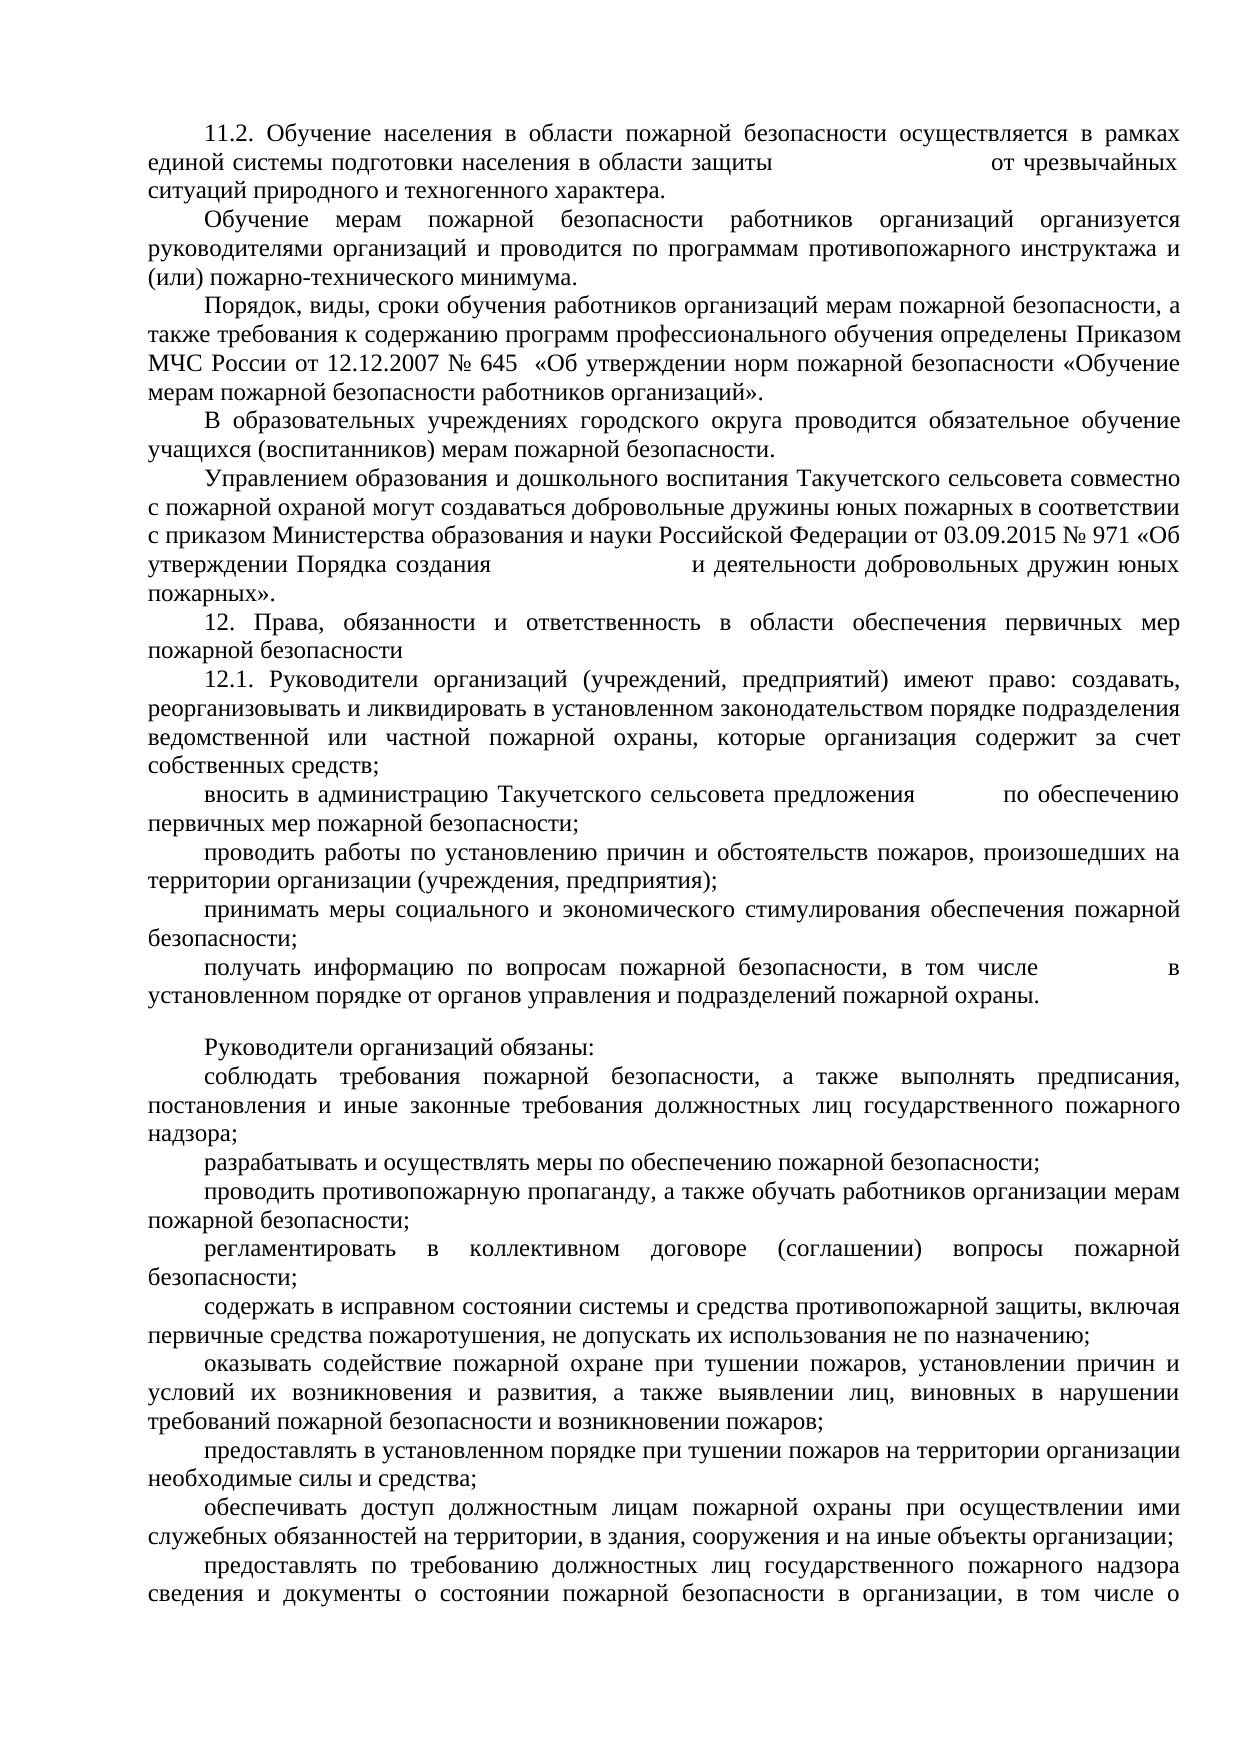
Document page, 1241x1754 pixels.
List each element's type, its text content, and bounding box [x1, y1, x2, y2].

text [148, 1550, 1181, 1607]
text принимать меры социального и экономического стимулирования обеспечения пожарной безопасности; [148, 894, 1181, 952]
text проводить противопожарную пропаганду, а также обучать работников организации мерам пожарной безопасности; [148, 1176, 1181, 1233]
text вносить в администрацию Такучетского сельсовета предложения по обеспечению первичных мер пожарной безопасности; [148, 779, 1181, 837]
text Руководители организаций обязаны: [148, 1032, 1181, 1061]
text 12. Права, обязанности и ответственность в области обеспечения первичных мер пожарной безопасности [148, 607, 1181, 664]
text 11.2. Обучение населения в области пожарной безопасности осуществляется в рамках единой системы подготовки населения в области защиты от чрезвычайных ситуаций природного и техногенного характера. [148, 118, 1181, 204]
text соблюдать требования пожарной безопасности, а также выполнять предписания, постановления и иные законные требования должностных лиц государственного пожарного надзора; [148, 1061, 1181, 1147]
text Управлением образования и дошкольного воспитания Такучетского сельсовета совместно с пожарной охраной могут создаваться добровольные дружины юных пожарных в соответствии с приказом Министерства образования и науки Российской Федерации от 03.09.2015 № 971 «Об утверждении Порядка создания и деятельности добровольных дружин юных пожарных». [148, 463, 1181, 607]
text 12.1. Руководители организаций (учреждений, предприятий) имеют право: создавать, реорганизовывать и ликвидировать в установленном законодательством порядке подразделения ведомственной или частной пожарной охраны, которые организация содержит за счет собственных средств; [148, 664, 1181, 779]
text Порядок, виды, сроки обучения работников организаций мерам пожарной безопасности, а также требования к содержанию программ профессионального обучения определены Приказом МЧС России от 12.12.2007 № 645 «Об утверждении норм пожарной безопасности «Обучение мерам пожарной безопасности работников организаций». [148, 291, 1181, 406]
text регламентировать в коллективном договоре (соглашении) вопросы пожарной безопасности; [148, 1233, 1181, 1291]
text оказывать содействие пожарной охране при тушении пожаров, установлении причин и условий их возникновения и развития, а также выявлении лиц, виновных в нарушении требований пожарной безопасности и возникновении пожаров; [148, 1348, 1181, 1435]
text получать информацию по вопросам пожарной безопасности, в том числе в установленном порядке от органов управления и подразделений пожарной охраны. [148, 952, 1181, 1009]
text содержать в исправном состоянии системы и средства противопожарной защиты, включая первичные средства пожаротушения, не допускать их использования не по назначению; [148, 1291, 1181, 1348]
text В образовательных учреждениях городского округа проводится обязательное обучение учащихся (воспитанников) мерам пожарной безопасности. [148, 406, 1181, 463]
text разрабатывать и осуществлять меры по обеспечению пожарной безопасности; [148, 1147, 1181, 1176]
text предоставлять в установленном порядке при тушении пожаров на территории организации необходимые силы и средства; [148, 1435, 1181, 1492]
text Обучение мерам пожарной безопасности работников организаций организуется руководителями организаций и проводится по программам противопожарного инструктажа и (или) пожарно-технического минимума. [148, 204, 1181, 291]
text обеспечивать доступ должностным лицам пожарной охраны при осуществлении ими служебных обязанностей на территории, в здания, сооружения и на иные объекты организации; [148, 1492, 1181, 1550]
text проводить работы по установлению причин и обстоятельств пожаров, произошедших на территории организации (учреждения, предприятия); [148, 837, 1181, 894]
